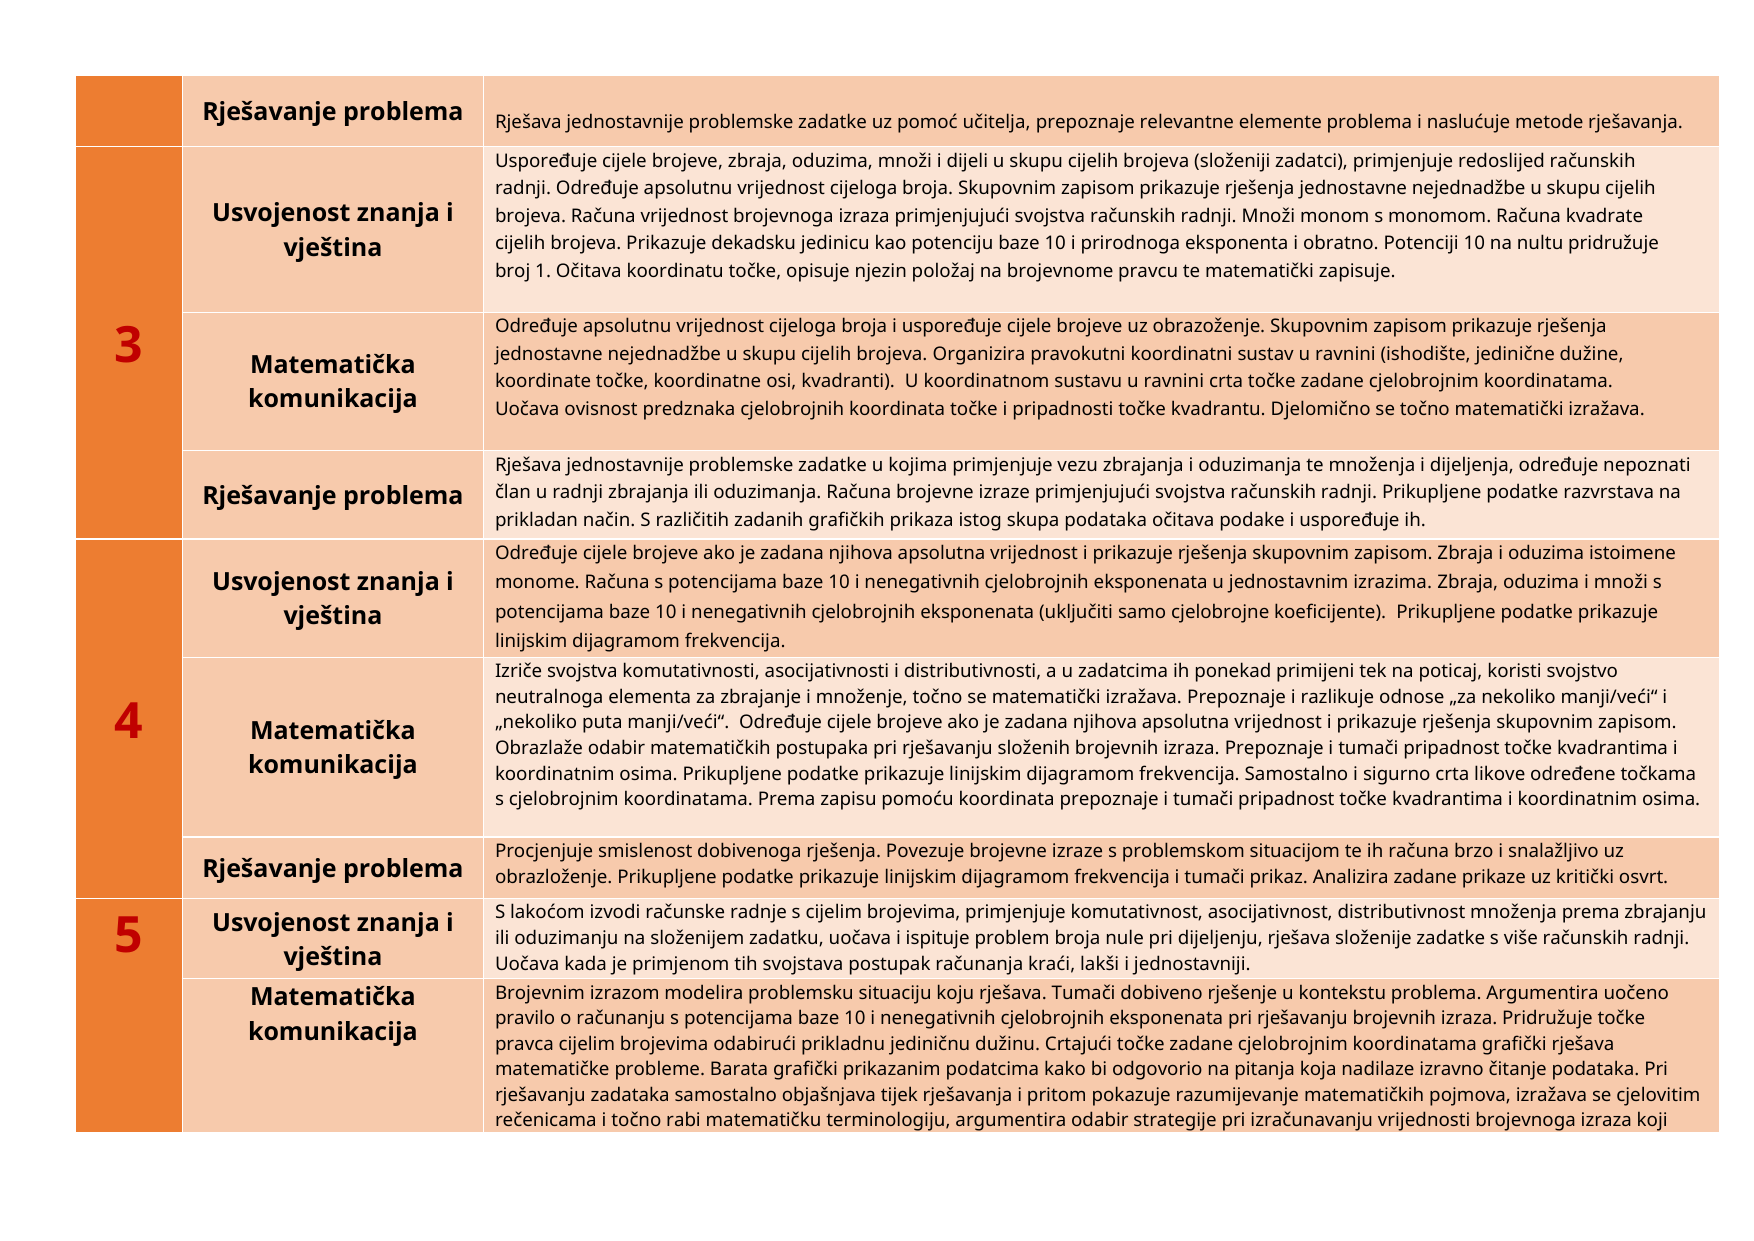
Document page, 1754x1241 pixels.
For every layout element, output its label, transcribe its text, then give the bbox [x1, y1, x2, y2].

table_cell Matematička komunikacija [183, 313, 483, 450]
table_cell Određuje cijele brojeve ako je zadana njihova apsolutna vrijednost i prikazuje rješenja skupovnim zapisom. Zbraja i oduzima istoimene monome. Računa s potencijama baze 10 i nenegativnih cjelobrojnih eksponenata u jednostavnim izrazima. Zbraja, oduzima i množi s potencijama baze 10 i nenegativnih cjelobrojnih eksponenata (uključiti samo cjelobrojne koeficijente). Prikupljene podatke prikazuje linijskim dijagramom frekvencija. [484, 540, 1719, 657]
table_cell Rješavanje problema [183, 451, 483, 538]
table_cell Matematička komunikacija [183, 658, 483, 836]
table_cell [183, 979, 483, 1132]
table_cell Usvojenost znanja i vještina [183, 540, 483, 657]
table_cell 4 [76, 540, 182, 898]
table_cell Usvojenost znanja i vještina [183, 899, 483, 978]
table_cell 5 [76, 899, 182, 1132]
table_cell Rješavanje problema [183, 76, 483, 146]
table_cell Usvojenost znanja i vještina [183, 147, 483, 312]
table_cell S lakoćom izvodi računske radnje s cijelim brojevima, primjenjuje komutativnost, asocijativnost, distributivnost množenja prema zbrajanju ili oduzimanju na složenijem zadatku, uočava i ispituje problem broja nule pri dijeljenju, rješava složenije zadatke s više računskih radnji. Uočava kada je primjenom tih svojstava postupak računanja kraći, lakši i jednostavniji. [484, 899, 1719, 978]
table_cell Procjenjuje smislenost dobivenoga rješenja. Povezuje brojevne izraze s problemskom situacijom te ih računa brzo i snalažljivo uz obrazloženje. Prikupljene podatke prikazuje linijskim dijagramom frekvencija i tumači prikaz. Analizira zadane prikaze uz kritički osvrt. [484, 838, 1719, 898]
table_cell Rješavanje problema [183, 838, 483, 898]
table_cell Uspoređuje cijele brojeve, zbraja, oduzima, množi i dijeli u skupu cijelih brojeva (složeniji zadatci), primjenjuje redoslijed računskih radnji. Određuje apsolutnu vrijednost cijeloga broja. Skupovnim zapisom prikazuje rješenja jednostavne nejednadžbe u skupu cijelih brojeva. Računa vrijednost brojevnoga izraza primjenjujući svojstva računskih radnji. Množi monom s monomom. Računa kvadrate cijelih brojeva. Prikazuje dekadsku jedinicu kao potenciju baze 10 i prirodnoga eksponenta i obratno. Potenciji 10 na nultu pridružuje broj 1. Očitava koordinatu točke, opisuje njezin položaj na brojevnome pravcu te matematički zapisuje. [484, 147, 1719, 312]
table_cell Određuje apsolutnu vrijednost cijeloga broja i uspoređuje cijele brojeve uz obrazoženje. Skupovnim zapisom prikazuje rješenja jednostavne nejednadžbe u skupu cijelih brojeva. Organizira pravokutni koordinatni sustav u ravnini (ishodište, jedinične dužine, koordinate točke, koordinatne osi, kvadranti). U koordinatnom sustavu u ravnini crta točke zadane cjelobrojnim koordinatama. Uočava ovisnost predznaka cjelobrojnih koordinata točke i pripadnosti točke kvadrantu. Djelomično se točno matematički izražava. [484, 313, 1719, 450]
table_cell Rješava jednostavnije problemske zadatke u kojima primjenjuje vezu zbrajanja i oduzimanja te množenja i dijeljenja, određuje nepoznati član u radnji zbrajanja ili oduzimanja. Računa brojevne izraze primjenjujući svojstva računskih radnji. Prikupljene podatke razvrstava na prikladan način. S različitih zadanih grafičkih prikaza istog skupa podataka očitava podake i uspoređuje ih. [484, 451, 1719, 538]
table_cell Izriče svojstva komutativnosti, asocijativnosti i distributivnosti, a u zadatcima ih ponekad primijeni tek na poticaj, koristi svojstvo neutralnoga elementa za zbrajanje i množenje, točno se matematički izražava. Prepoznaje i razlikuje odnose „za nekoliko manji/veći“ i „nekoliko puta manji/veći“. Određuje cijele brojeve ako je zadana njihova apsolutna vrijednost i prikazuje rješenja skupovnim zapisom. Obrazlaže odabir matematičkih postupaka pri rješavanju složenih brojevnih izraza. Prepoznaje i tumači pripadnost točke kvadrantima i koordinatnim osima. Prikupljene podatke prikazuje linijskim dijagramom frekvencija. Samostalno i sigurno crta likove određene točkama s cjelobrojnim koordinatama. Prema zapisu pomoću koordinata prepoznaje i tumači pripadnost točke kvadrantima i koordinatnim osima. [484, 658, 1719, 836]
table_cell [484, 979, 1719, 1132]
table_cell 3 [76, 147, 182, 538]
table_cell Rješava jednostavnije problemske zadatke uz pomoć učitelja, prepoznaje relevantne elemente problema i naslućuje metode rješavanja. [484, 76, 1719, 146]
